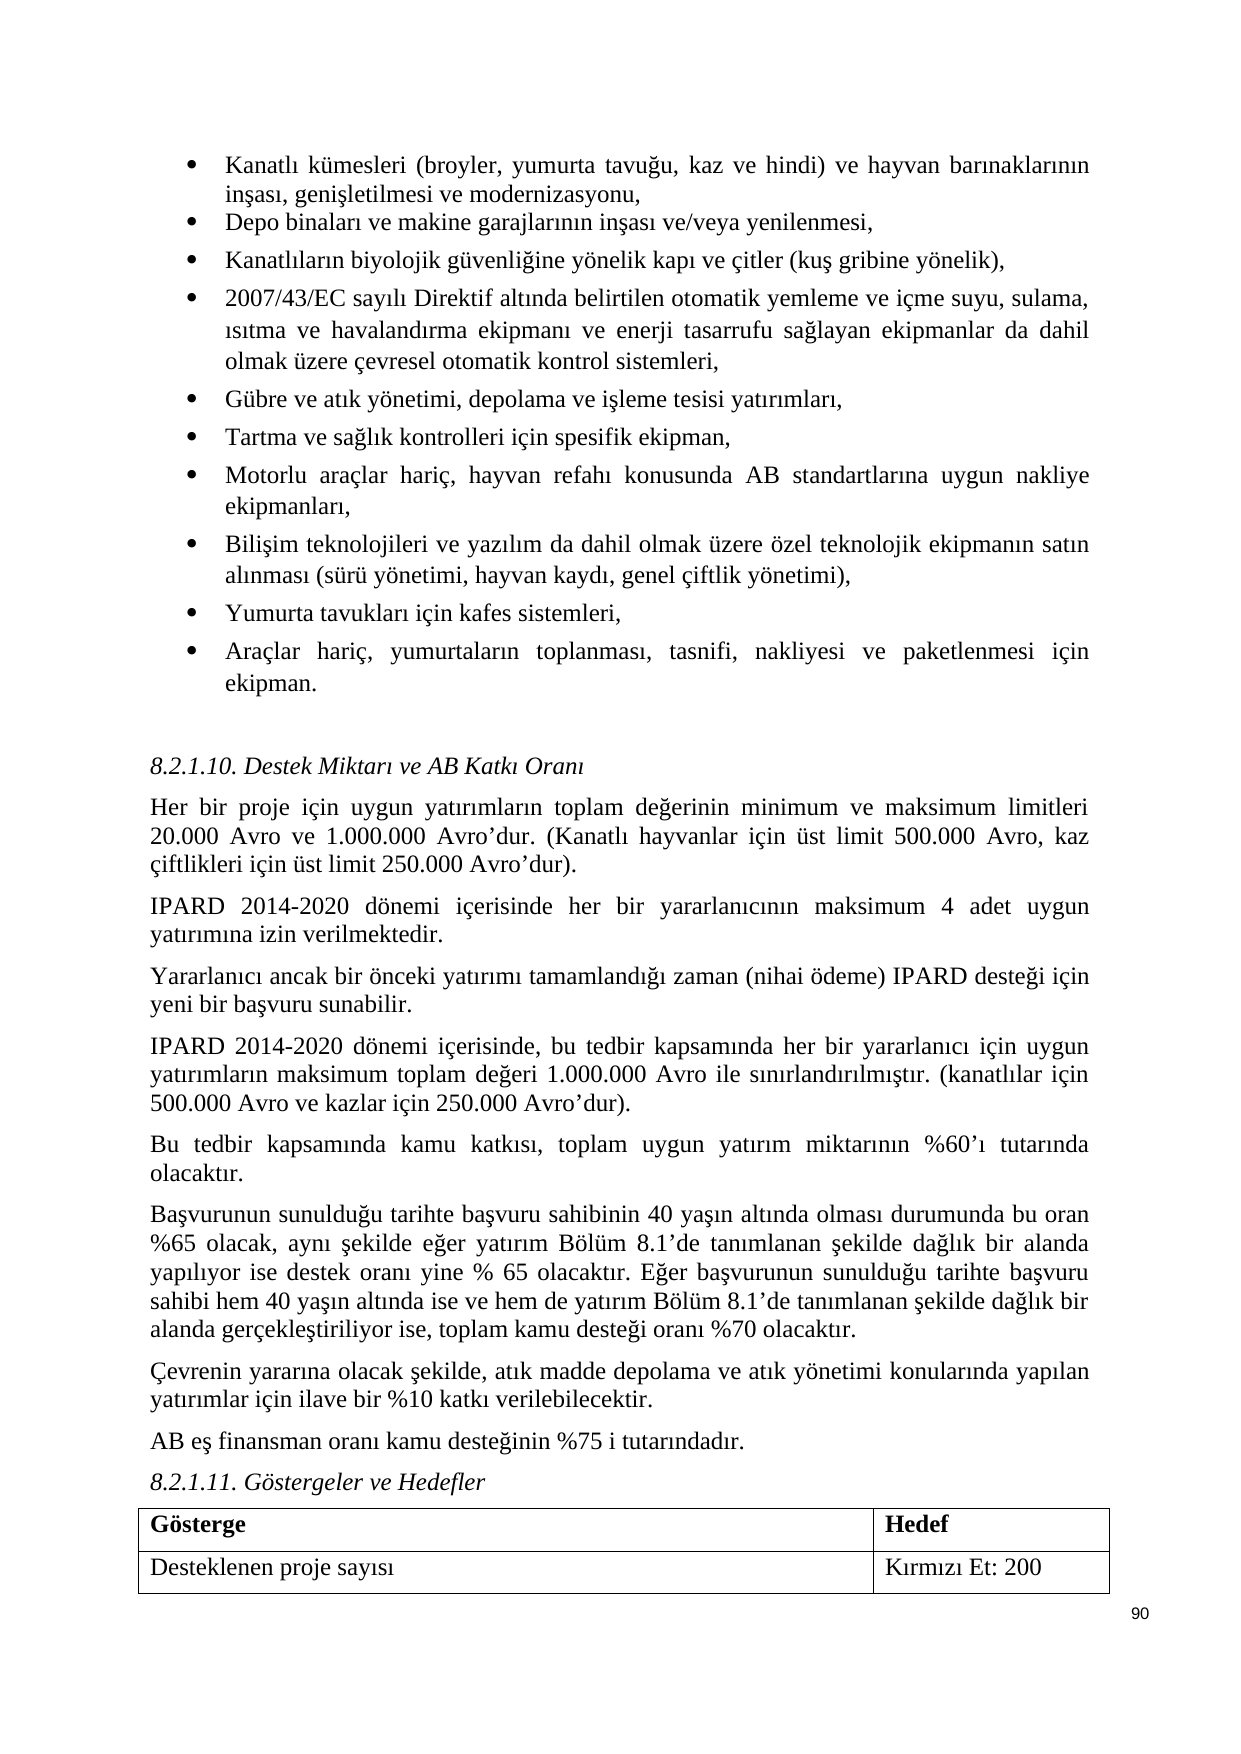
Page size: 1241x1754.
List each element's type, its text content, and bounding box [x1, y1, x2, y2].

list Kanatlı kümesleri (broyler, yumurta tavuğu, kaz ve hindi) ve hayvan barınaklarının inşası, genişletilmesi ve modernizasyonu, [187, 150, 1090, 207]
list Gübre ve atık yönetimi, depolama ve işleme tesisi yatırımları, [187, 384, 1090, 413]
list Bilişim teknolojileri ve yazılım da dahil olmak üzere özel teknolojik ekipmanın satın alınması (sürü yönetimi, hayvan kaydı, genel çiftlik yönetimi), [187, 529, 1090, 589]
list Araçlar hariç, yumurtaların toplanması, tasnifi, nakliyesi ve paketlenmesi için ekipman. [187, 636, 1090, 697]
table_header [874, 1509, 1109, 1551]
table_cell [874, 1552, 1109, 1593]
list Depo binaları ve makine garajlarının inşası ve/veya yenilenmesi, [187, 207, 1090, 236]
text Yararlanıcı ancak bir önceki yatırımı tamamlandığı zaman (nihai ödeme) IPARD desteği için yeni bir başvuru sunabilir. [150, 961, 1090, 1018]
list Yumurta tavukları için kafes sistemleri, [187, 598, 1090, 627]
list Motorlu araçlar hariç, hayvan refahı konusunda AB standartlarına uygun nakliye ekipmanları, [187, 460, 1090, 520]
list Kanatlıların biyolojik güvenliğine yönelik kapı ve çitler (kuş gribine yönelik), [187, 245, 1090, 274]
text IPARD 2014-2020 dönemi içerisinde, bu tedbir kapsamında her bir yararlanıcı için uygun yatırımların maksimum toplam değeri 1.000.000 Avro ile sınırlandırılmıştır. (kanatlılar için 500.000 Avro ve kazlar için 250.000 Avro’dur). [150, 1031, 1090, 1117]
list 2007/43/EC sayılı Direktif altında belirtilen otomatik yemleme ve içme suyu, sulama, ısıtma ve havalandırma ekipmanı ve enerji tasarrufu sağlayan ekipmanlar da dahil olmak üzere çevresel otomatik kontrol sistemleri, [187, 283, 1090, 375]
text AB eş finansman oranı kamu desteğinin %75 i tutarındadır. [150, 1426, 1090, 1454]
text IPARD 2014-2020 dönemi içerisinde her bir yararlanıcının maksimum 4 adet uygun yatırımına izin verilmektedir. [150, 891, 1090, 948]
text Her bir proje için uygun yatırımların toplam değerinin minimum ve maksimum limitleri 20.000 Avro ve 1.000.000 Avro’dur. (Kanatlı hayvanlar için üst limit 500.000 Avro, kaz çiftlikleri için üst limit 250.000 Avro’dur). [150, 792, 1090, 878]
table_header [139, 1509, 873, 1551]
text 8.2.1.11. Göstergeler ve Hedefler [150, 1467, 1090, 1496]
text Başvurunun sunulduğu tarihte başvuru sahibinin 40 yaşın altında olması durumunda bu oran %65 olacak, aynı şekilde eğer yatırım Bölüm 8.1’de tanımlanan şekilde dağlık bir alanda yapılıyor ise destek oranı yine % 65 olacaktır. Eğer başvurunun sunulduğu tarihte başvuru sahibi hem 40 yaşın altında ise ve hem de yatırım Bölüm 8.1’de tanımlanan şekilde dağlık bir alanda gerçekleştiriliyor ise, toplam kamu desteği oranı %70 olacaktır. [150, 1199, 1090, 1343]
text Çevrenin yararına olacak şekilde, atık madde depolama ve atık yönetimi konularında yapılan yatırımlar için ilave bir %10 katkı verilebilecektir. [150, 1356, 1090, 1413]
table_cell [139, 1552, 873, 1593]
text Bu tedbir kapsamında kamu katkısı, toplam uygun yatırım miktarının %60’ı tutarında olacaktır. [150, 1129, 1090, 1187]
list Tartma ve sağlık kontrolleri için spesifik ekipman, [187, 422, 1090, 451]
text 8.2.1.10. Destek Miktarı ve AB Katkı Oranı [150, 751, 1090, 779]
